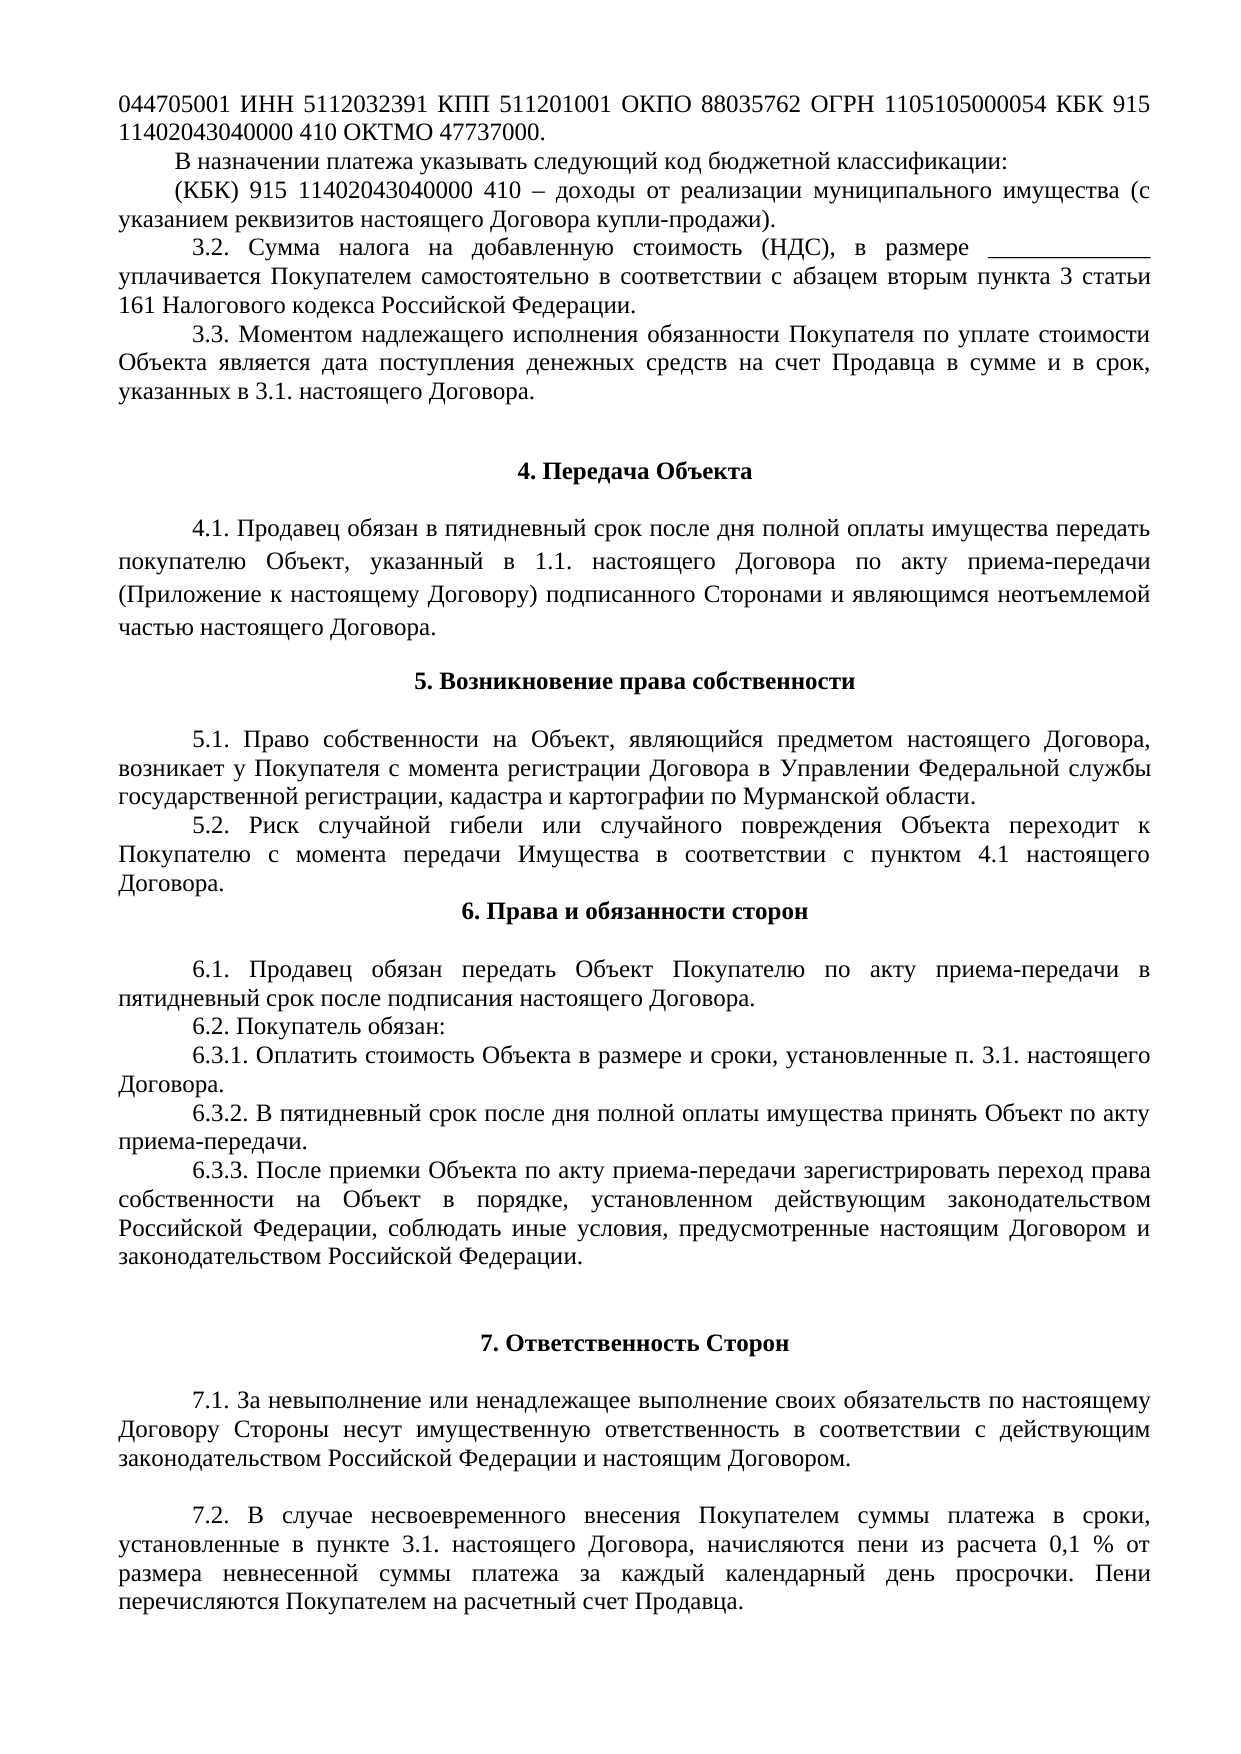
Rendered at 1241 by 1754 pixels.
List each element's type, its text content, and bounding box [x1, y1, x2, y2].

subtitle 4. Передача Объекта [118, 456, 1152, 485]
text 6.3.2. В пятидневный срок после дня полной оплаты имущества принять Объект по акту приема-передачи. [118, 1098, 1152, 1155]
text 4.1. Продавец обязан в пятидневный срок после дня полной оплаты имущества передать покупателю Объект, указанный в 1.1. настоящего Договора по акту приема-передачи (Приложение к настоящему Договору) подписанного Сторонами и являющимся неотъемлемой частью настоящего Договора. [118, 513, 1152, 641]
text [118, 89, 1152, 146]
text 6.3.3. После приемки Объекта по акту приема-передачи зарегистрировать переход права собственности на Объект в порядке, установленном действующим законодательством Российской Федерации, соблюдать иные условия, предусмотренные настоящим Договором и законодательством Российской Федерации. [118, 1155, 1152, 1270]
text (КБК) 915 11402043040000 410 – доходы от реализации муниципального имущества (с указанием реквизитов настоящего Договора купли-продажи). [118, 175, 1152, 232]
subtitle 7. Ответственность Сторон [118, 1328, 1152, 1356]
text 7.2. В случае несвоевременного внесения Покупателем суммы платежа в сроки, установленные в пункте 3.1. настоящего Договора, начисляются пени из расчета 0,1 % от размера невнесенной суммы платежа за каждый календарный день просрочки. Пени перечисляются Покупателем на расчетный счет Продавца. [118, 1500, 1152, 1615]
subtitle 6. Права и обязанности сторон [118, 896, 1152, 925]
text 5.1. Право собственности на Объект, являющийся предметом настоящего Договора, возникает у Покупателя с момента регистрации Договора в Управлении Федеральной службы государственной регистрации, кадастра и картографии по Мурманской области. [118, 724, 1152, 810]
text В назначении платежа указывать следующий код бюджетной классификации: [118, 146, 1152, 175]
text 6.2. Покупатель обязан: [118, 1011, 1152, 1040]
text 6.1. Продавец обязан передать Объект Покупателю по акту приема-передачи в пятидневный срок после подписания настоящего Договора. [118, 954, 1152, 1011]
subtitle 5. Возникновение права собственности [118, 666, 1152, 695]
text 3.2. Сумма налога на добавленную стоимость (НДС), в размере _____________ уплачивается Покупателем самостоятельно в соответствии с абзацем вторым пункта 3 статьи 161 Налогового кодекса Российской Федерации. [118, 232, 1152, 319]
text 6.3.1. Оплатить стоимость Объекта в размере и сроки, установленные п. 3.1. настоящего Договора. [118, 1040, 1152, 1098]
text 5.2. Риск случайной гибели или случайного повреждения Объекта переходит к Покупателю с момента передачи Имущества в соответствии с пунктом 4.1 настоящего Договора. [118, 810, 1152, 896]
text 3.3. Моментом надлежащего исполнения обязанности Покупателя по уплате стоимости Объекта является дата поступления денежных средств на счет Продавца в сумме и в срок, указанных в 3.1. настоящего Договора. [118, 319, 1152, 405]
text 7.1. За невыполнение или ненадлежащее выполнение своих обязательств по настоящему Договору Стороны несут имущественную ответственность в соответствии с действующим законодательством Российской Федерации и настоящим Договором. [118, 1385, 1152, 1471]
